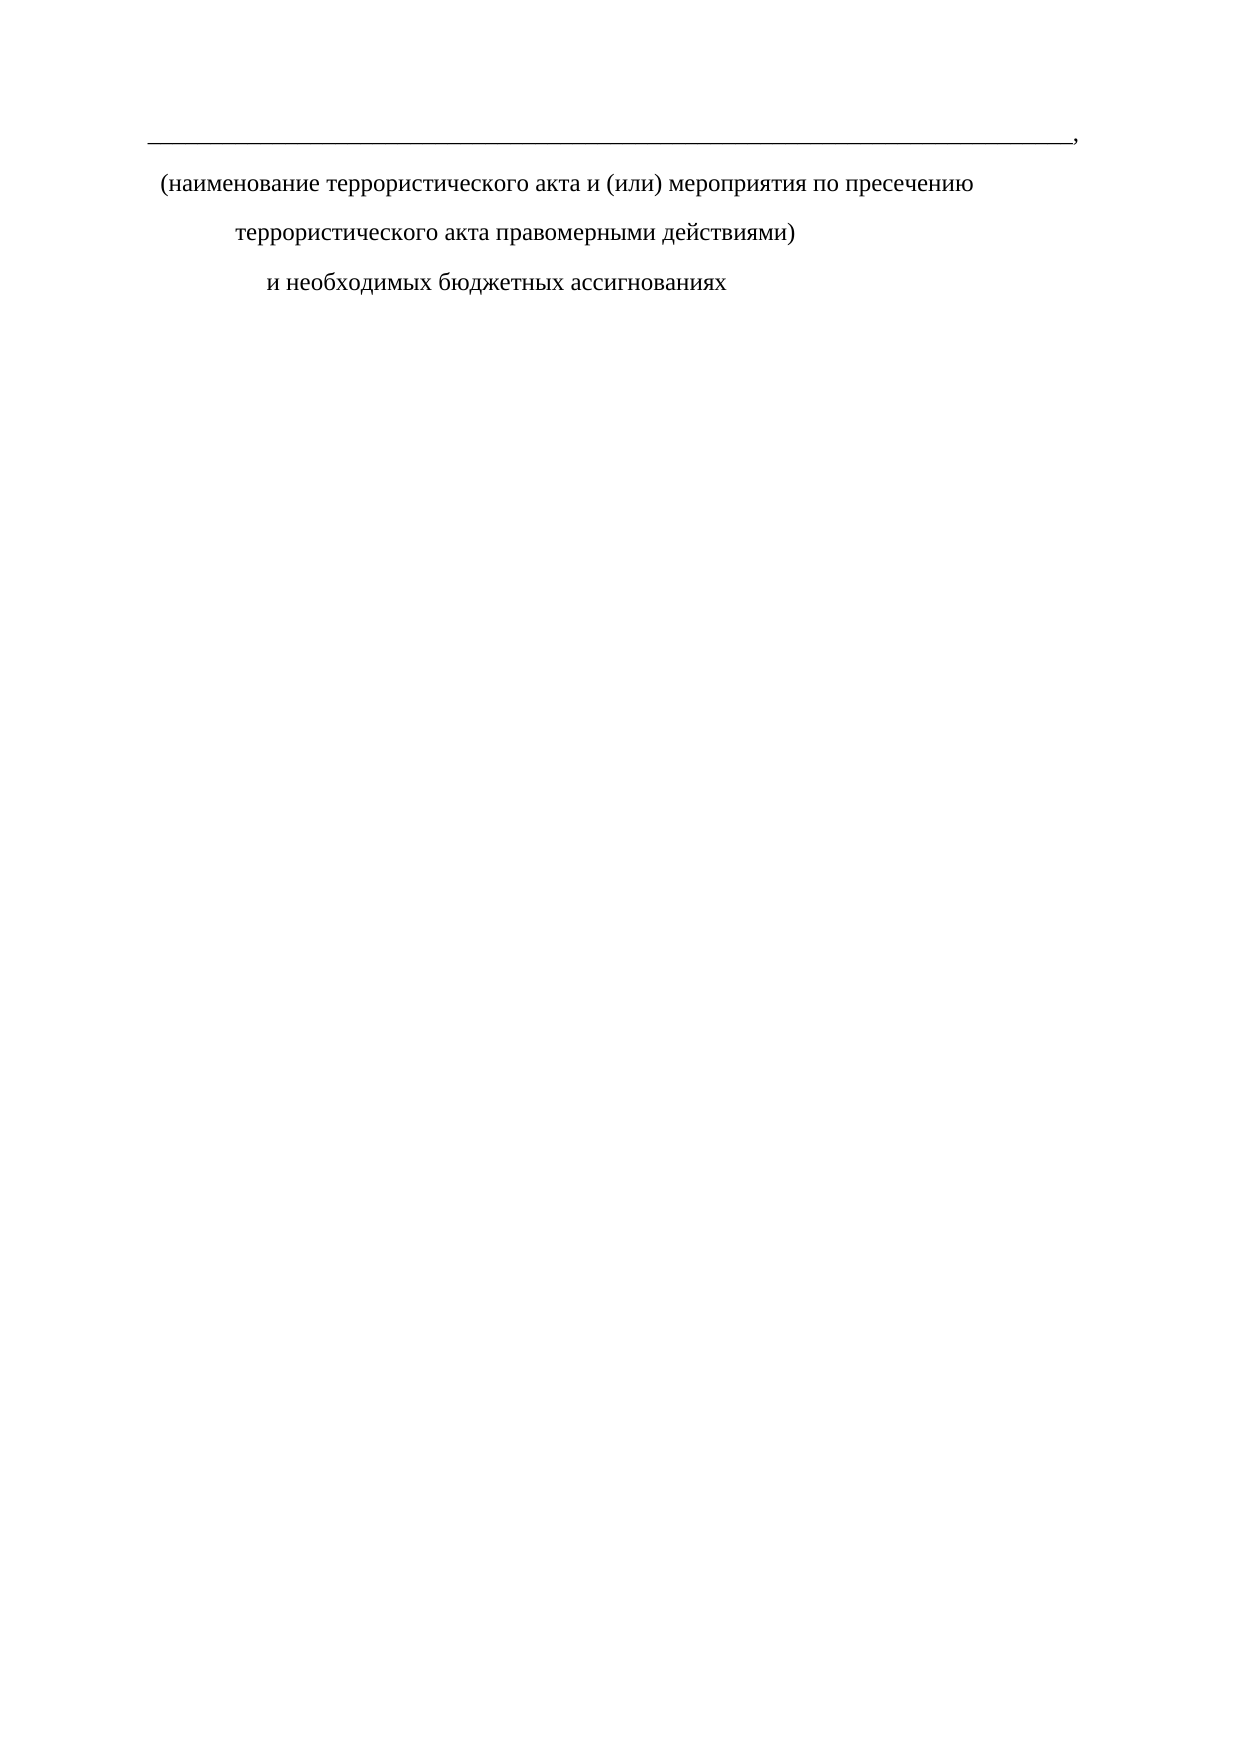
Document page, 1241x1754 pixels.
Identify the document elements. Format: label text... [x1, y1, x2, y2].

text (наименование террористического акта и (или) мероприятия по пресечению [148, 168, 1181, 196]
text __________________________________________________________________________, [148, 118, 1181, 147]
text террористического акта правомерными действиями) [148, 217, 1181, 246]
text и необходимых бюджетных ассигнованиях [148, 267, 1181, 296]
